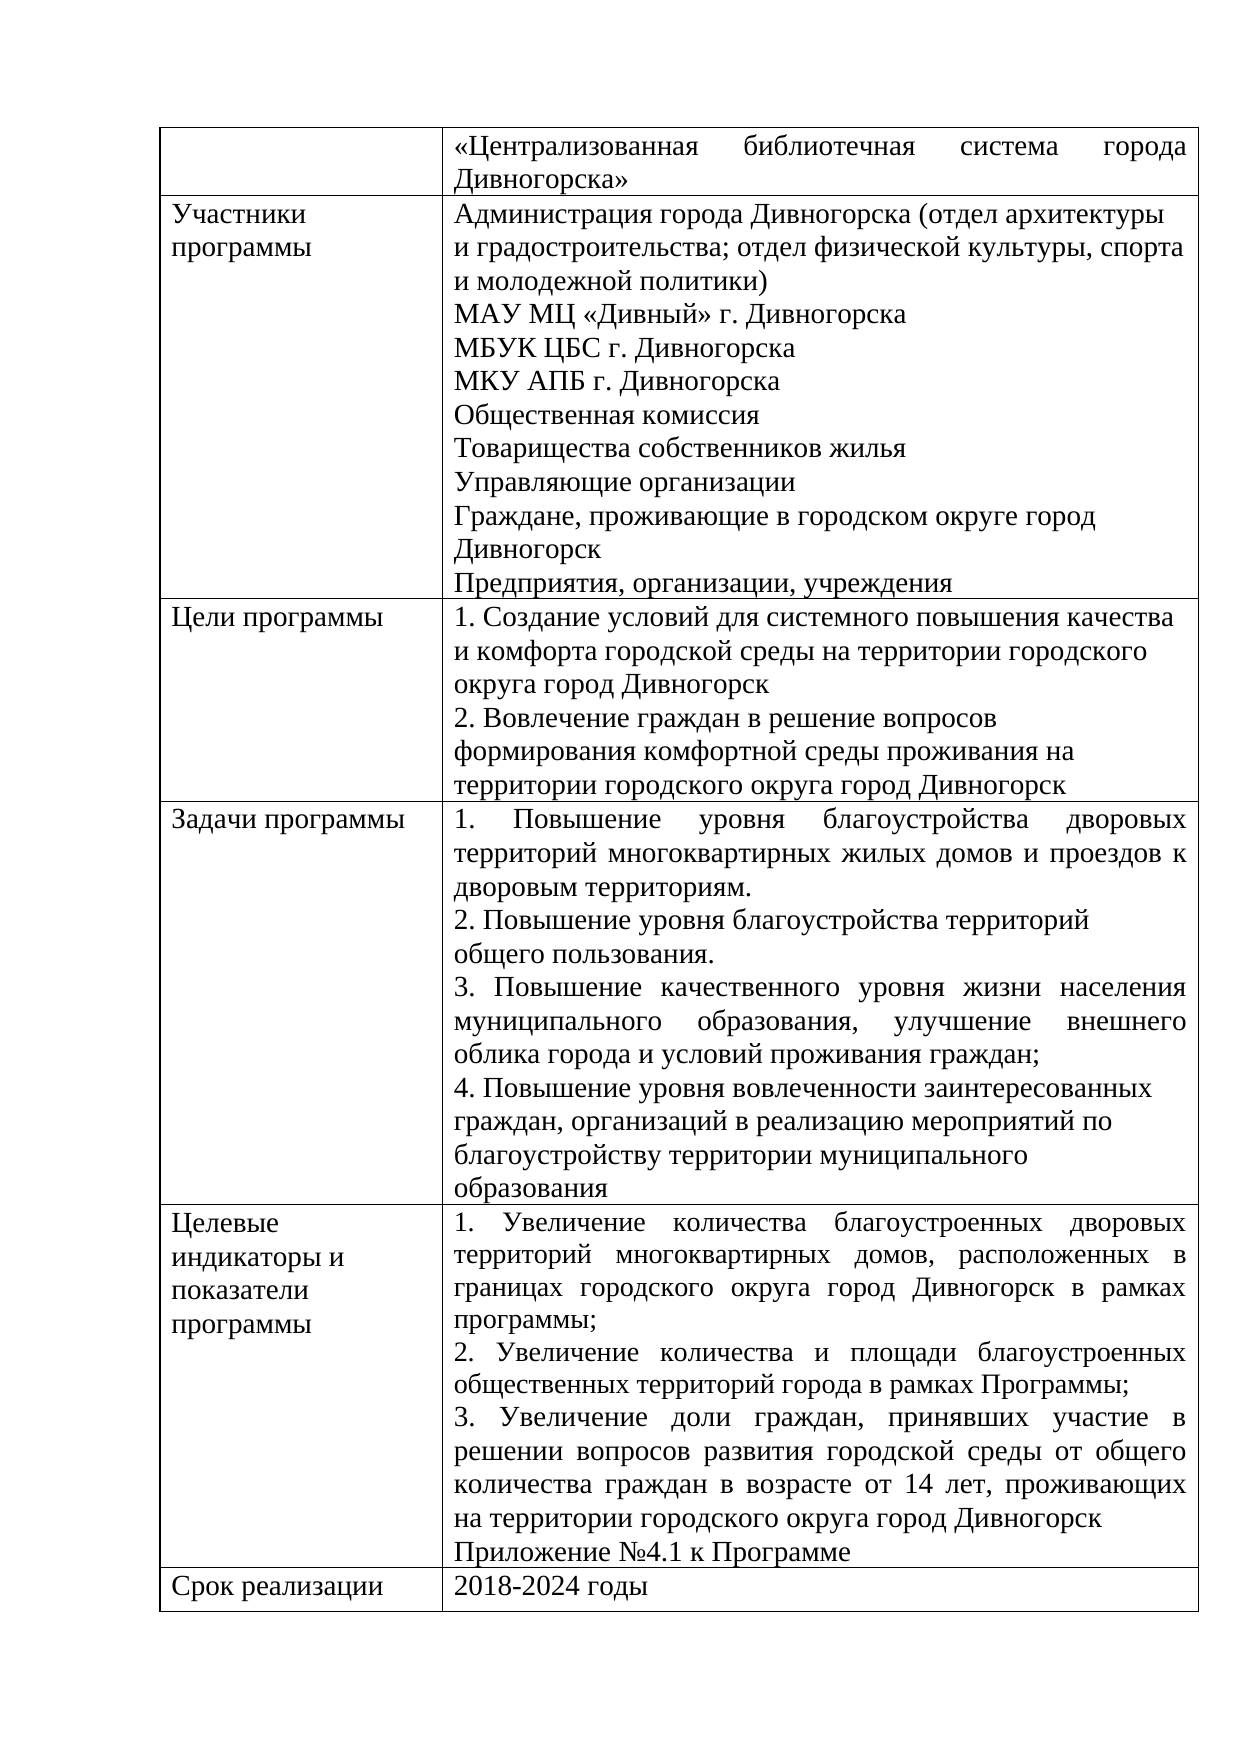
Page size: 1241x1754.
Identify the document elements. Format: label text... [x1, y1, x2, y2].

table_cell Задачи программы [161, 802, 442, 1204]
table_cell Цели программы [161, 599, 442, 801]
table_cell Администрация города Дивногорска (отдел архитектуры и градостроительства; отдел физической культуры, спорта и молодежной политики) МАУ МЦ «Дивный» г. Дивногорска МБУК ЦБС г. Дивногорска МКУ АПБ г. Дивногорска Общественная комиссия Товарищества собственников жилья Управляющие организации Граждане, проживающие в городском округе город Дивногорск Предприятия, организации, учреждения [443, 196, 1198, 598]
table_cell Целевые индикаторы и показатели программы [161, 1205, 442, 1567]
table_cell 1. Создание условий для системного повышения качества и комфорта городской среды на территории городского округа город Дивногорск 2. Вовлечение граждан в решение вопросов формирования комфортной среды проживания на территории городского округа город Дивногорск [443, 599, 1198, 801]
table_cell 1. Повышение уровня благоустройства дворовых территорий многоквартирных жилых домов и проездов к дворовым территориям. 2. Повышение уровня благоустройства территорий общего пользования. 3. Повышение качественного уровня жизни населения муниципального образования, улучшение внешнего облика города и условий проживания граждан; 4. Повышение уровня вовлеченности заинтересованных граждан, организаций в реализацию мероприятий по благоустройству территории муниципального образования [443, 802, 1198, 1204]
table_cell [443, 128, 1198, 195]
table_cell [161, 128, 442, 195]
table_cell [161, 1568, 442, 1611]
table_cell Участники программы [161, 196, 442, 598]
table_cell 2018-2024 годы [443, 1568, 1198, 1611]
table_cell 1. Увеличение количества благоустроенных дворовых территорий многоквартирных домов, расположенных в границах городского округа город Дивногорск в рамках программы; 2. Увеличение количества и площади благоустроенных общественных территорий города в рамках Программы; 3. Увеличение доли граждан, принявших участие в решении вопросов развития городской среды от общего количества граждан в возрасте от 14 лет, проживающих на территории городского округа город Дивногорск Приложение №4.1 к Программе [443, 1205, 1198, 1567]
